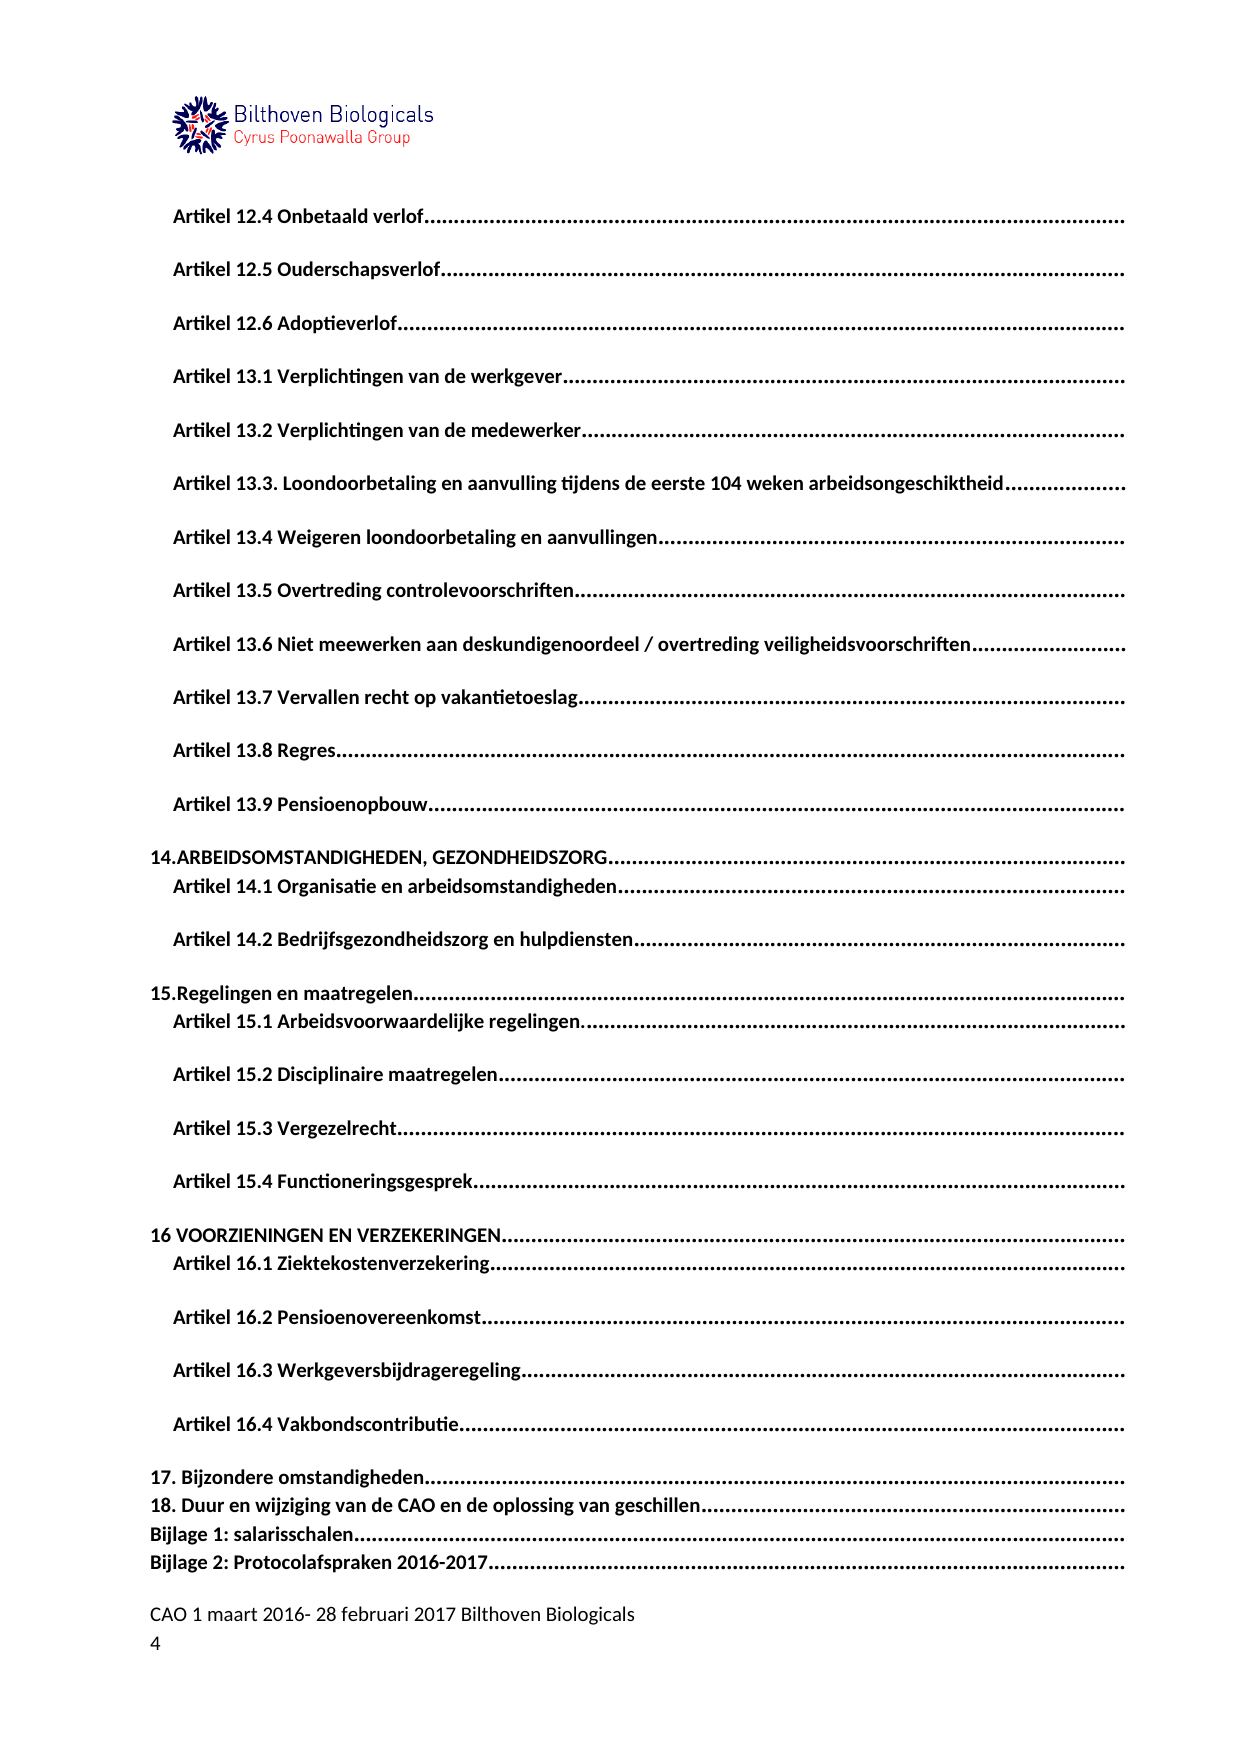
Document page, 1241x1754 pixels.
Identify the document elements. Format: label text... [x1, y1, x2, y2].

picture [150, 73, 453, 177]
text Artikel 12.5 Ouderschapsverlof 36 [173, 254, 1117, 283]
text Artikel 16.2 Pensioenovereenkomst 44 [173, 1302, 1117, 1330]
text Bijlage 1: salarisschalen 49 [150, 1519, 1117, 1547]
text Artikel 15.2 Disciplinaire maatregelen 42 [173, 1059, 1117, 1088]
text Artikel 13.4 Weigeren loondoorbetaling en aanvullingen 38 [173, 522, 1117, 550]
text Artikel 16.3 Werkgeversbijdrageregeling 45 [173, 1355, 1117, 1384]
text Artikel 13.6 Niet meewerken aan deskundigenoordeel / overtreding veiligheidsvoorschriften 39 [173, 629, 1117, 657]
text Artikel 12.6 Adoptieverlof 36 [173, 308, 1117, 336]
text Artikel 16.4 Vakbondscontributie 45 [173, 1409, 1117, 1437]
text Artikel 15.3 Vergezelrecht 43 [173, 1113, 1117, 1141]
text 18. Duur en wijziging van de CAO en de oplossing van geschillen 47 [150, 1491, 1117, 1519]
text Artikel 13.1 Verplichtingen van de werkgever 37 [173, 361, 1117, 390]
text 16 VOORZIENINGEN EN VERZEKERINGEN 44 [150, 1220, 1117, 1248]
text Artikel 13.3. Loondoorbetaling en aanvulling tijdens de eerste 104 weken arbeidsongeschiktheid 37 [173, 468, 1117, 497]
text 15.Regelingen en maatregelen 42 [150, 978, 1117, 1006]
text Artikel 15.4 Functioneringsgesprek 43 [173, 1166, 1117, 1195]
text Artikel 13.7 Vervallen recht op vakantietoeslag 39 [173, 682, 1117, 711]
text Artikel 16.1 Ziektekostenverzekering 44 [173, 1248, 1117, 1277]
text Artikel 12.4 Onbetaald verlof 36 [173, 201, 1117, 229]
text Artikel 14.1 Organisatie en arbeidsomstandigheden 40 [173, 871, 1117, 899]
text Artikel 14.2 Bedrijfsgezondheidszorg en hulpdiensten 40 [173, 924, 1117, 953]
text Bijlage 2: Protocolafspraken 2016-2017 50 [150, 1547, 1117, 1576]
text Artikel 13.2 Verplichtingen van de medewerker 37 [173, 415, 1117, 443]
text 17. Bijzondere omstandigheden 46 [150, 1462, 1117, 1491]
text Artikel 13.9 Pensioenopbouw 39 [173, 789, 1117, 817]
text Artikel 13.5 Overtreding controlevoorschriften 39 [173, 575, 1117, 604]
text 14.ARBEIDSOMSTANDIGHEDEN, GEZONDHEIDSZORG 40 [150, 842, 1117, 871]
text Artikel 13.8 Regres 39 [173, 736, 1117, 764]
text Artikel 15.1 Arbeidsvoorwaardelijke regelingen. 42 [173, 1006, 1117, 1034]
